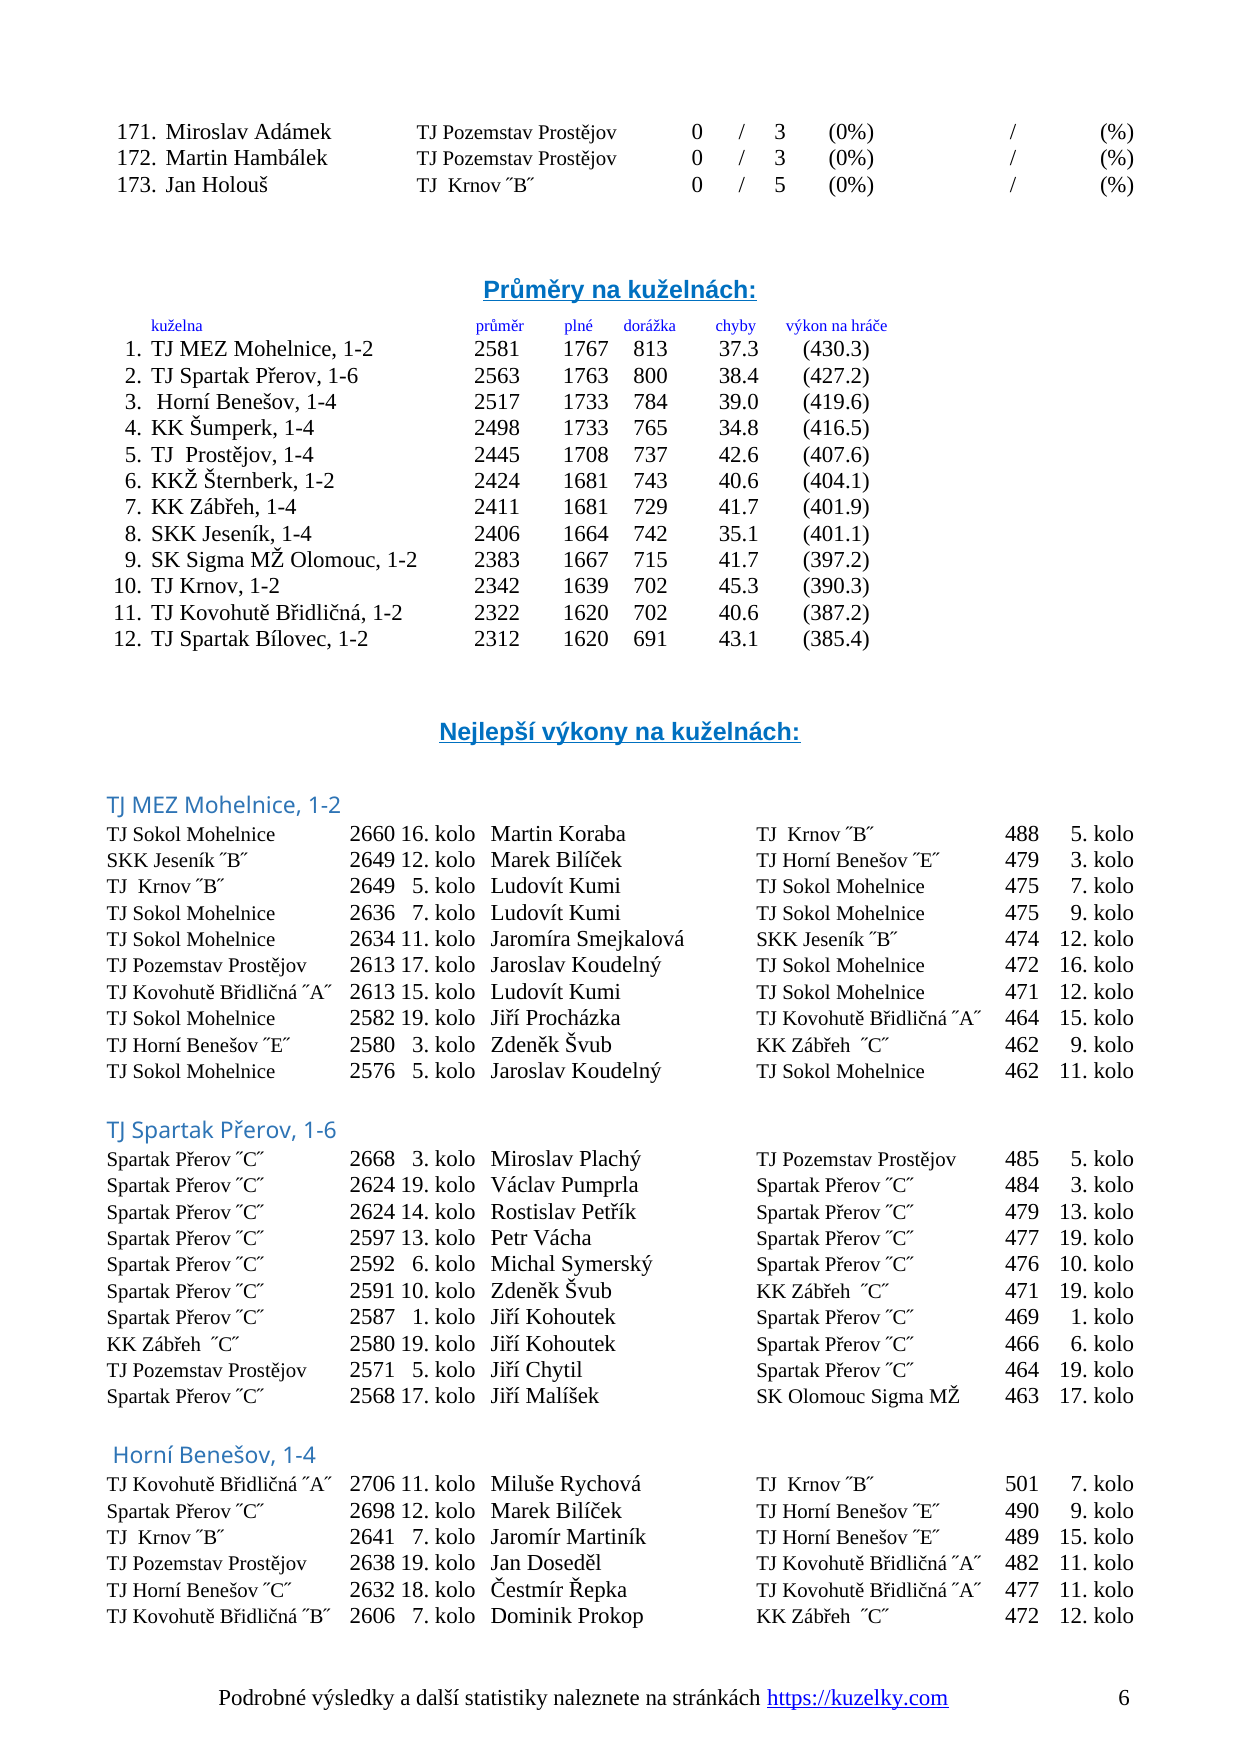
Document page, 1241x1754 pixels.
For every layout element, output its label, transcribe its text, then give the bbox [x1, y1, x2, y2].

text Spartak Přerov ˝C˝ 2668 3. kolo Miroslav Plachý TJ Pozemstav Prostějov 485 5. kolo [106, 1145, 1134, 1171]
text Spartak Přerov ˝C˝ 2587 1. kolo Jiří Kohoutek Spartak Přerov ˝C˝ 469 1. kolo [106, 1303, 1134, 1329]
text Spartak Přerov ˝C˝ 2597 13. kolo Petr Vácha Spartak Přerov ˝C˝ 477 19. kolo [106, 1224, 1134, 1251]
text SKK Jeseník ˝B˝ 2649 12. kolo Marek Bilíček TJ Horní Benešov ˝E˝ 479 3. kolo [106, 846, 1134, 872]
text kuželna průměr plné dorážka chyby výkon na hráče [106, 316, 1134, 335]
text TJ Sokol Mohelnice 2660 16. kolo Martin Koraba TJ Krnov ˝B˝ 488 5. kolo [106, 820, 1134, 846]
subtitle TJ MEZ Mohelnice, 1-2 [106, 788, 1134, 820]
text Spartak Přerov ˝C˝ 2624 14. kolo Rostislav Petřík Spartak Přerov ˝C˝ 479 13. kolo [106, 1198, 1134, 1224]
text Průměry na kuželnách: [94, 275, 1145, 304]
text TJ Horní Benešov ˝E˝ 2580 3. kolo Zdeněk Švub KK Zábřeh ˝C˝ 462 9. kolo [106, 1031, 1134, 1057]
text Spartak Přerov ˝C˝ 2592 6. kolo Michal Symerský Spartak Přerov ˝C˝ 476 10. kolo [106, 1251, 1134, 1277]
text TJ Pozemstav Prostějov 2638 19. kolo Jan Doseděl TJ Kovohutě Břidličná ˝A˝ 482 11. kolo [106, 1549, 1134, 1576]
text TJ Horní Benešov ˝C˝ 2632 18. kolo Čestmír Řepka TJ Kovohutě Břidličná ˝A˝ 477 11. kolo [106, 1576, 1134, 1602]
text TJ Kovohutě Břidličná ˝B˝ 2606 7. kolo Dominik Prokop KK Zábřeh ˝C˝ 472 12. kolo [106, 1602, 1134, 1628]
text 7. KK Zábřeh, 1-4 2411 1681 729 41.7 (401.9) [106, 493, 1134, 520]
text TJ Kovohutě Břidličná ˝A˝ 2706 11. kolo Miluše Rychová TJ Krnov ˝B˝ 501 7. kolo [106, 1470, 1134, 1497]
text Spartak Přerov ˝C˝ 2698 12. kolo Marek Bilíček TJ Horní Benešov ˝E˝ 490 9. kolo [106, 1497, 1134, 1523]
text Nejlepší výkony na kuželnách: [94, 717, 1145, 746]
text TJ Pozemstav Prostějov 2571 5. kolo Jiří Chytil Spartak Přerov ˝C˝ 464 19. kolo [106, 1356, 1134, 1382]
subtitle TJ Spartak Přerov, 1-6 [106, 1114, 1134, 1145]
text 2. TJ Spartak Přerov, 1-6 2563 1763 800 38.4 (427.2) [106, 362, 1134, 388]
text 171. Miroslav Adámek TJ Pozemstav Prostějov 0 / 3 (0%) / (%) [106, 118, 1134, 144]
text Spartak Přerov ˝C˝ 2624 19. kolo Václav Pumprla Spartak Přerov ˝C˝ 484 3. kolo [106, 1171, 1134, 1198]
text TJ Sokol Mohelnice 2576 5. kolo Jaroslav Koudelný TJ Sokol Mohelnice 462 11. kolo [106, 1057, 1134, 1083]
text 5. TJ Prostějov, 1-4 2445 1708 737 42.6 (407.6) [106, 441, 1134, 467]
text 10. TJ Krnov, 1-2 2342 1639 702 45.3 (390.3) [106, 572, 1134, 599]
subtitle Horní Benešov, 1-4 [106, 1439, 1134, 1470]
text 1. TJ MEZ Mohelnice, 1-2 2581 1767 813 37.3 (430.3) [106, 335, 1134, 362]
text TJ Krnov ˝B˝ 2641 7. kolo Jaromír Martiník TJ Horní Benešov ˝E˝ 489 15. kolo [106, 1523, 1134, 1549]
text Spartak Přerov ˝C˝ 2568 17. kolo Jiří Malíšek SK Olomouc Sigma MŽ 463 17. kolo [106, 1382, 1134, 1409]
text TJ Pozemstav Prostějov 2613 17. kolo Jaroslav Koudelný TJ Sokol Mohelnice 472 16. kolo [106, 952, 1134, 978]
text 173. Jan Holouš TJ Krnov ˝B˝ 0 / 5 (0%) / (%) [106, 171, 1134, 197]
text 4. KK Šumperk, 1-4 2498 1733 765 34.8 (416.5) [106, 414, 1134, 441]
text Spartak Přerov ˝C˝ 2591 10. kolo Zdeněk Švub KK Zábřeh ˝C˝ 471 19. kolo [106, 1277, 1134, 1303]
text TJ Kovohutě Břidličná ˝A˝ 2613 15. kolo Ludovít Kumi TJ Sokol Mohelnice 471 12. kolo [106, 978, 1134, 1004]
text TJ Krnov ˝B˝ 2649 5. kolo Ludovít Kumi TJ Sokol Mohelnice 475 7. kolo [106, 872, 1134, 899]
text 8. SKK Jeseník, 1-4 2406 1664 742 35.1 (401.1) [106, 520, 1134, 546]
text 11. TJ Kovohutě Břidličná, 1-2 2322 1620 702 40.6 (387.2) [106, 599, 1134, 625]
text KK Zábřeh ˝C˝ 2580 19. kolo Jiří Kohoutek Spartak Přerov ˝C˝ 466 6. kolo [106, 1329, 1134, 1356]
text 6. KKŽ Šternberk, 1-2 2424 1681 743 40.6 (404.1) [106, 467, 1134, 493]
text TJ Sokol Mohelnice 2634 11. kolo Jaromíra Smejkalová SKK Jeseník ˝B˝ 474 12. kolo [106, 925, 1134, 952]
text 3. Horní Benešov, 1-4 2517 1733 784 39.0 (419.6) [106, 388, 1134, 414]
text 9. SK Sigma MŽ Olomouc, 1-2 2383 1667 715 41.7 (397.2) [106, 546, 1134, 572]
text 172. Martin Hambálek TJ Pozemstav Prostějov 0 / 3 (0%) / (%) [106, 144, 1134, 171]
text TJ Sokol Mohelnice 2582 19. kolo Jiří Procházka TJ Kovohutě Břidličná ˝A˝ 464 15. kolo [106, 1004, 1134, 1031]
text TJ Sokol Mohelnice 2636 7. kolo Ludovít Kumi TJ Sokol Mohelnice 475 9. kolo [106, 899, 1134, 925]
text 12. TJ Spartak Bílovec, 1-2 2312 1620 691 43.1 (385.4) [106, 625, 1134, 652]
